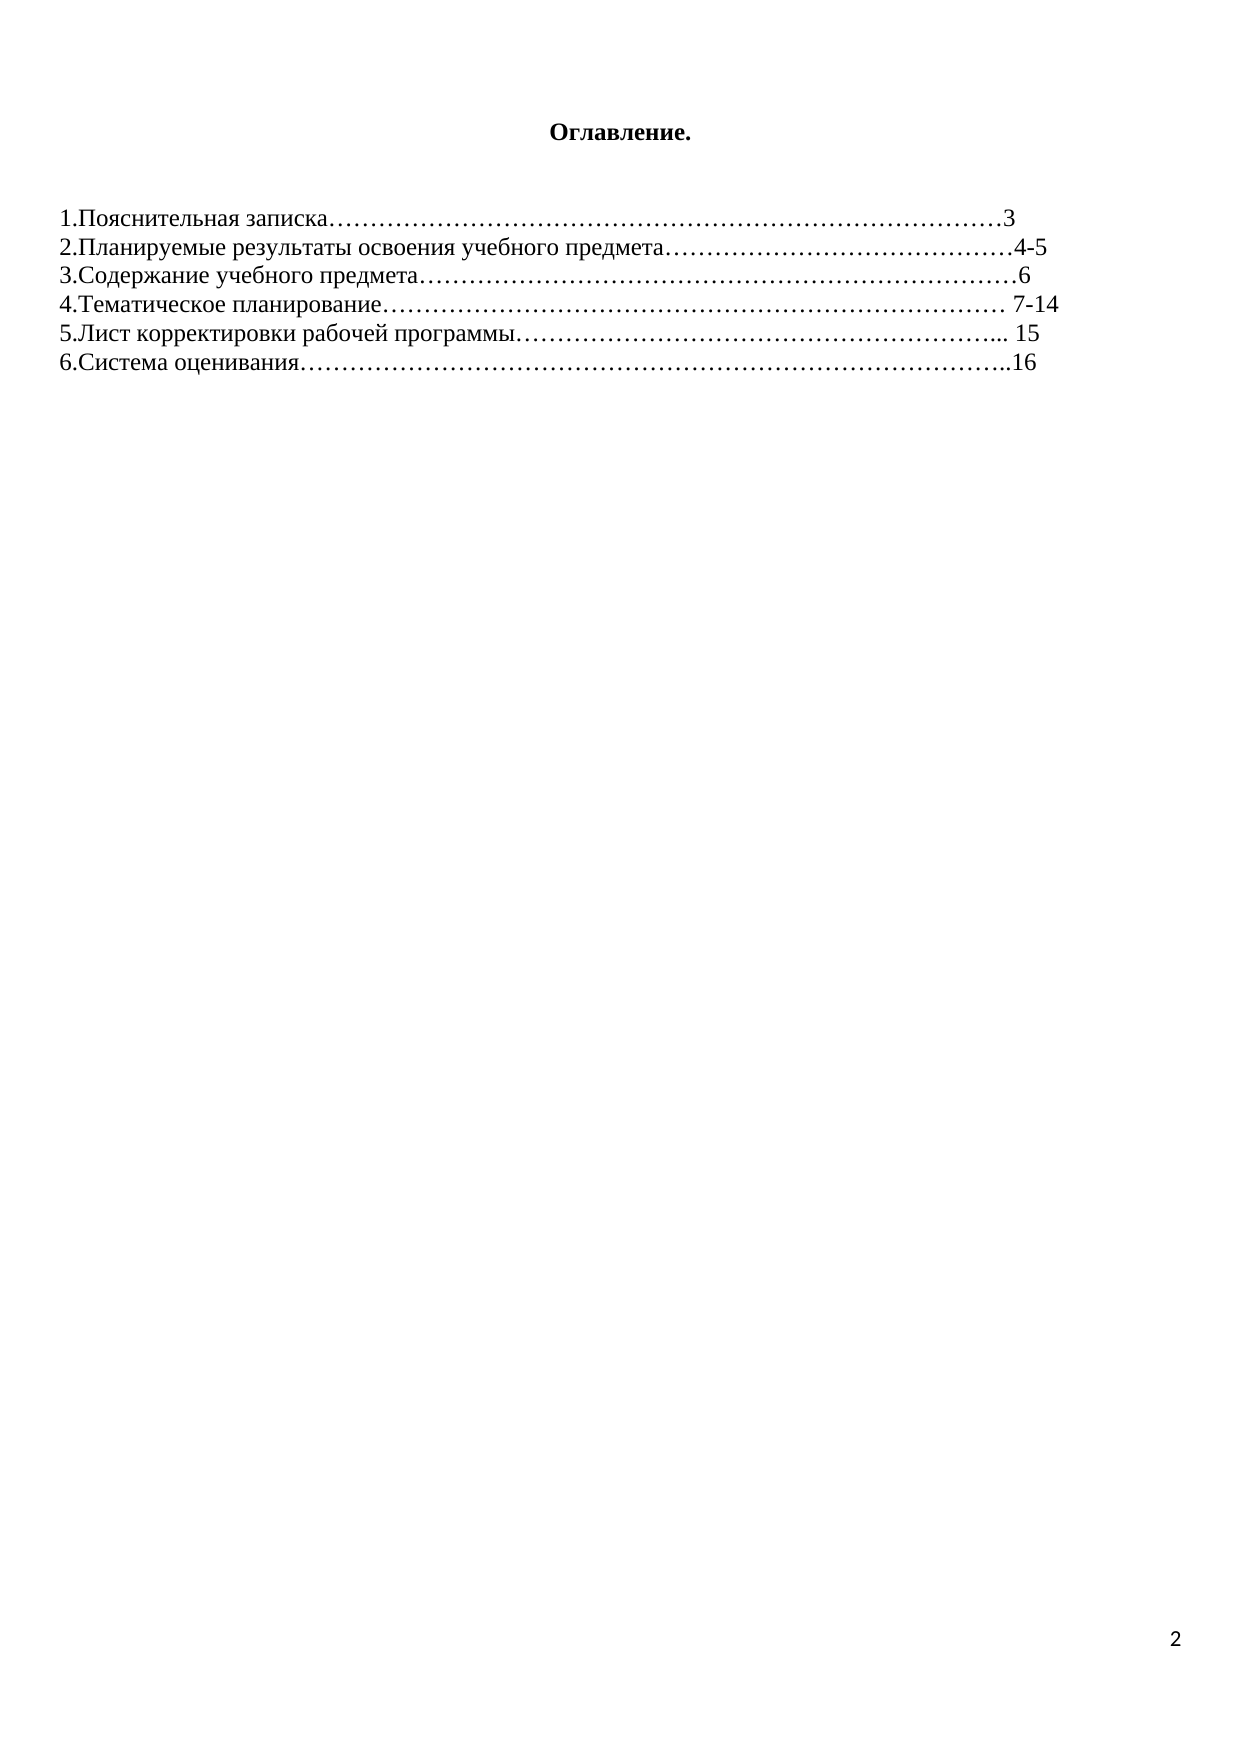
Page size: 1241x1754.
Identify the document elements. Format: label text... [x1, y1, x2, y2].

text 4.Тематическое планирование………………………………………………………………… 7-14 [59, 289, 1181, 318]
text Оглавление. [59, 117, 1181, 145]
text 6.Система оценивания…………………………………………………………………………..16 [59, 347, 1181, 375]
text 1.Пояснительная записка………………………………………………………………………3 [59, 203, 1181, 232]
text 5.Лист корректировки рабочей программы…………………………………………………... 15 [59, 318, 1181, 347]
text 2.Планируемые результаты освоения учебного предмета……………………………………4-5 [59, 232, 1181, 260]
text 3.Содержание учебного предмета………………………………………………………………6 [59, 260, 1181, 289]
